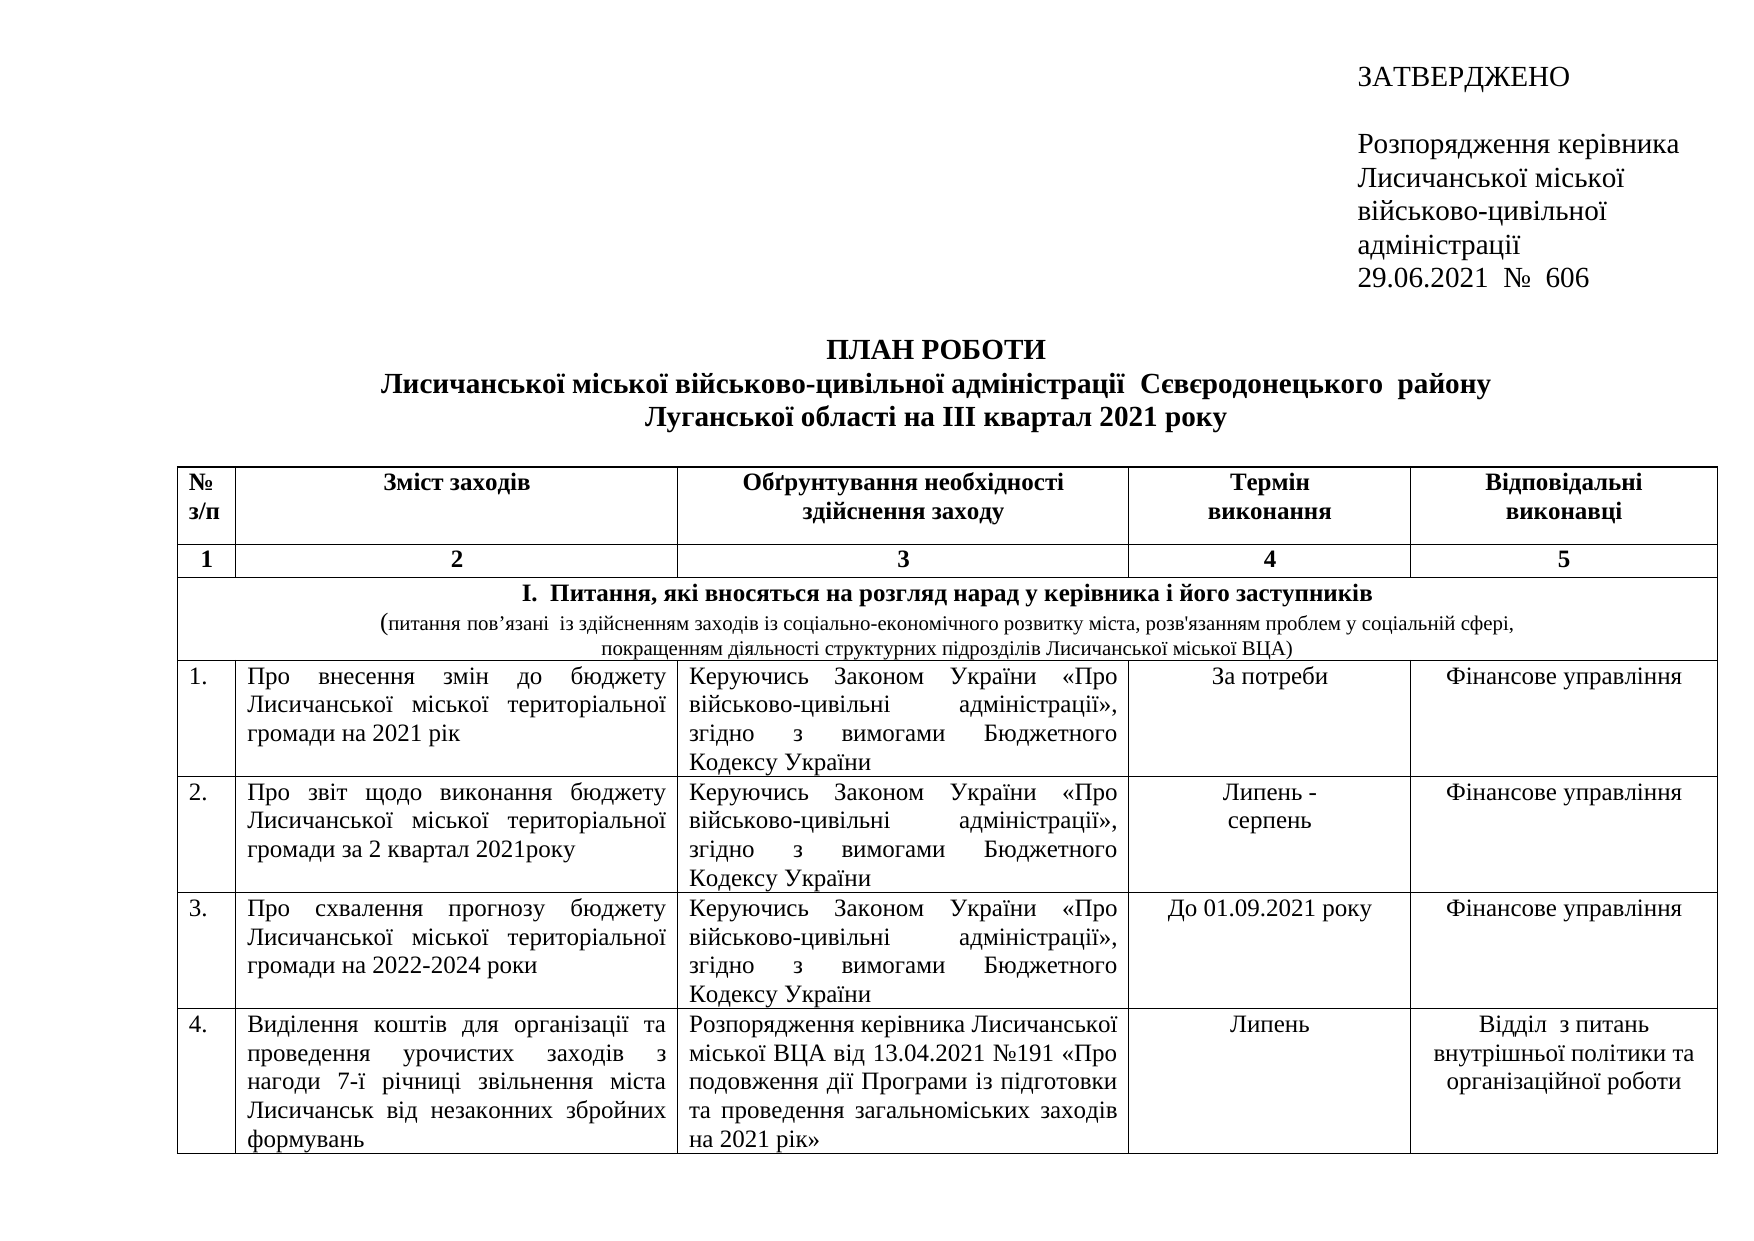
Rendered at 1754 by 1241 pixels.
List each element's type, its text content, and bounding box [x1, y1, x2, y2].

table_cell 2 [236, 545, 677, 577]
text ЗАТВЕРДЖЕНО [1357, 59, 1695, 93]
table_cell 4 [1129, 545, 1410, 577]
table_cell 3 [678, 545, 1128, 577]
table_cell 5 [1411, 545, 1717, 577]
text Розпорядження керівника [1357, 126, 1695, 160]
table_cell До 01.09.2021 року [1129, 893, 1410, 1008]
table_header Термін виконання [1129, 468, 1410, 543]
table_header Зміст заходів [236, 468, 677, 543]
text 29.06.2021 № 606 [1357, 260, 1695, 294]
table_cell За потреби [1129, 661, 1410, 776]
table_cell 1 [178, 545, 235, 577]
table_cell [678, 1009, 1128, 1153]
table_cell Липень [1129, 1009, 1410, 1153]
table_cell 3. [178, 893, 235, 1008]
table_cell 4. [178, 1009, 235, 1153]
table_header Обґрунтування необхідності здійснення заходу [678, 468, 1128, 543]
table_cell Керуючись Законом України «Про військово-цивільні адміністрації», згідно з вимогами Бюджетного Кодексу України [678, 661, 1128, 776]
text Лисичанської міської військово-цивільної адміністрації [1357, 160, 1695, 260]
text Луганської області на ІІІ квартал 2021 року [177, 399, 1695, 433]
table_cell Фінансове управління [1411, 893, 1717, 1008]
table_cell Виділення коштів для організації та проведення урочистих заходів з нагоди 7-ї річниці звільнення міста Лисичанськ від незаконних збройних формувань [236, 1009, 677, 1153]
table_cell Керуючись Законом України «Про військово-цивільні адміністрації», згідно з вимогами Бюджетного Кодексу України [678, 893, 1128, 1008]
table_cell Про звіт щодо виконання бюджету Лисичанської міської територіальної громади за 2 квартал 2021року [236, 777, 677, 892]
table_cell Фінансове управління [1411, 661, 1717, 776]
table_cell 1. [178, 661, 235, 776]
table_cell 2. [178, 777, 235, 892]
table_cell Про схвалення прогнозу бюджету Лисичанської міської територіальної громади на 2022-2024 роки [236, 893, 677, 1008]
text ПЛАН РОБОТИ [177, 332, 1695, 366]
text Лисичанської міської військово-цивільної адміністрації Сєвєродонецького району [177, 366, 1695, 399]
table_cell Липень - серпень [1129, 777, 1410, 892]
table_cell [1411, 1009, 1717, 1153]
table_cell І. Питання, які вносяться на розгляд нарад у керівника і його заступників (питання пов’язані із здійсненням заходів із соціально-економічного розвитку міста, розв'язанням проблем у соціальній сфері, покращенням діяльності структурних підрозділів Лисичанської міської ВЦА) [178, 578, 1717, 660]
table_cell Керуючись Законом України «Про військово-цивільні адміністрації», згідно з вимогами Бюджетного Кодексу України [678, 777, 1128, 892]
table_header № з/п [178, 468, 235, 543]
table_cell Про внесення змін до бюджету Лисичанської міської територіальної громади на 2021 рік [236, 661, 677, 776]
table_header Відповідальні виконавці [1411, 468, 1717, 543]
table_cell Фінансове управління [1411, 777, 1717, 892]
